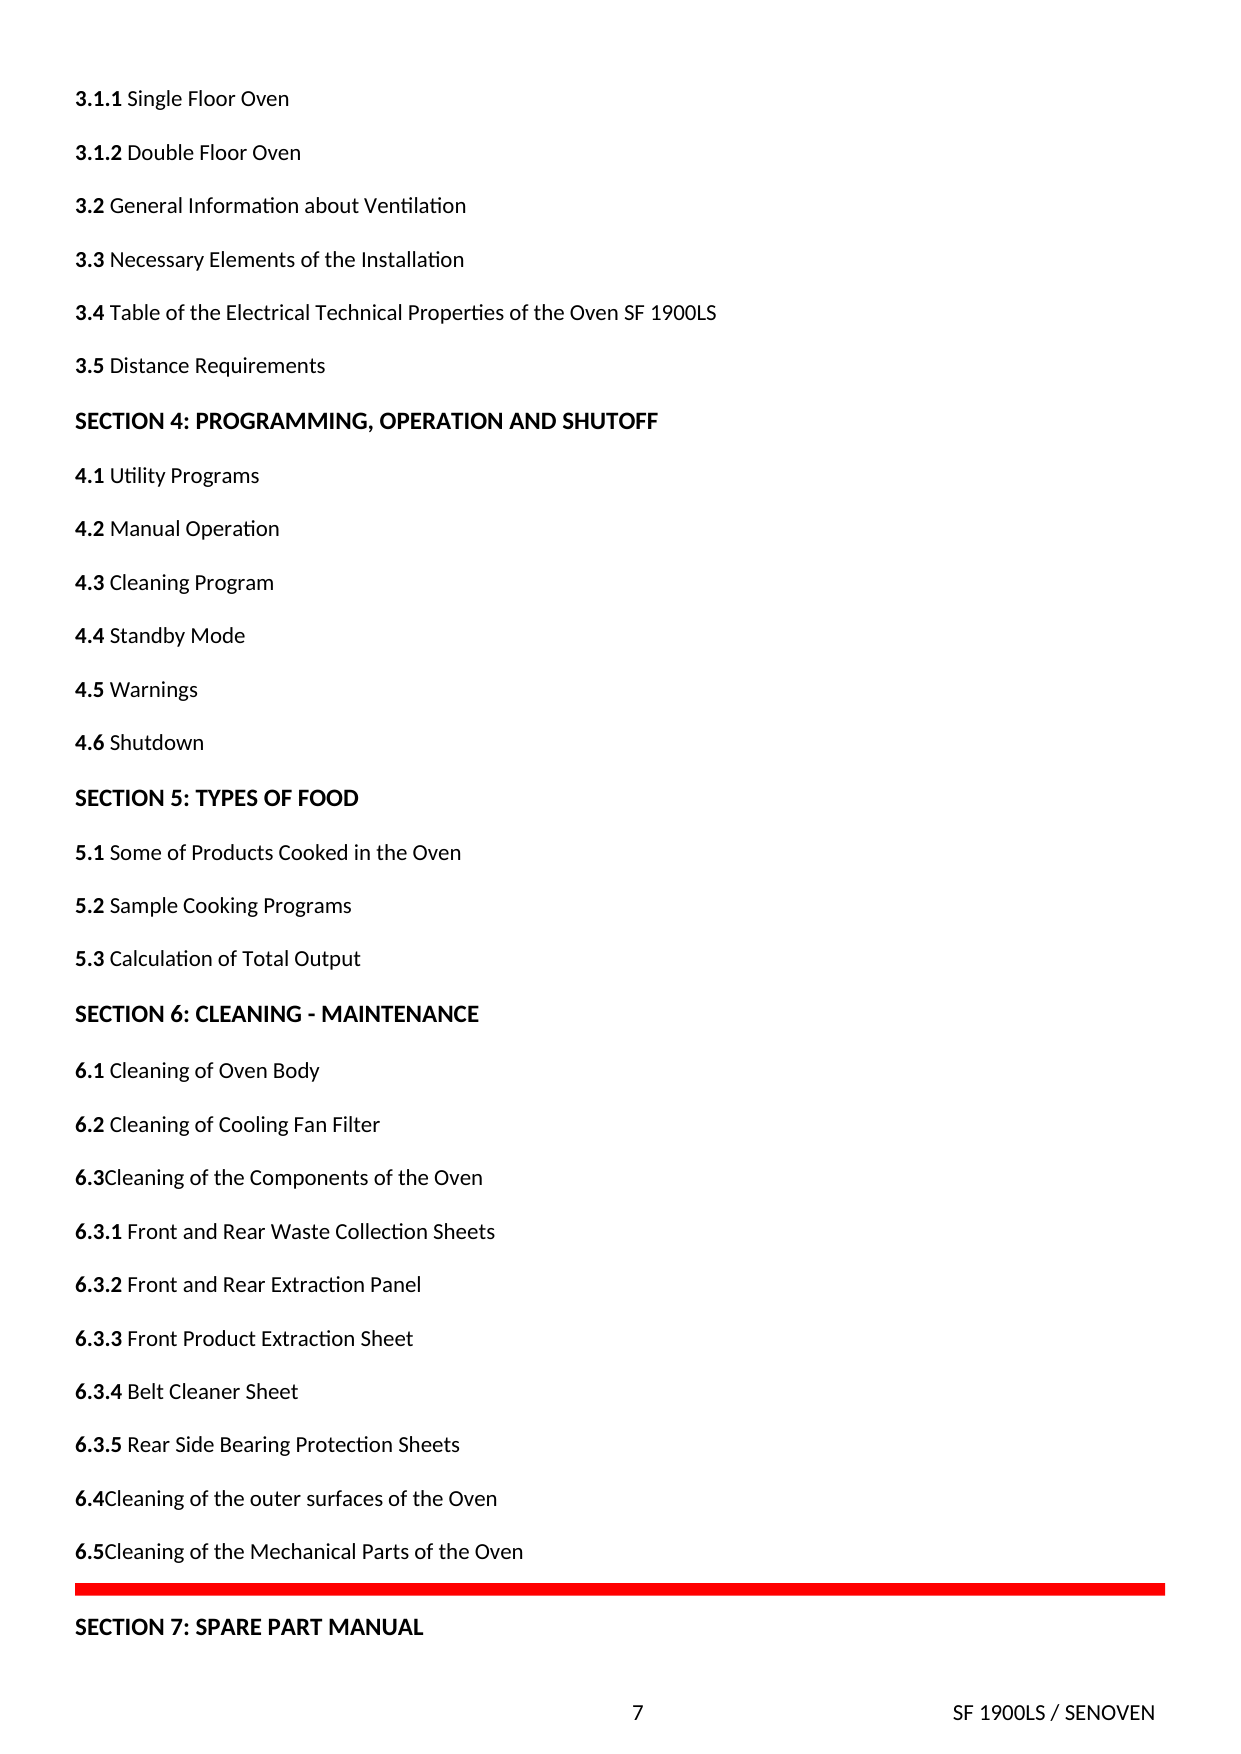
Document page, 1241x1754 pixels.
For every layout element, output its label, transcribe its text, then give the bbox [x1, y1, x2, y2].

text 4.5 Warnings [75, 675, 1165, 703]
text SECTION 5: TYPES OF FOOD [75, 782, 1165, 812]
text 6.4Cleaning of the outer surfaces of the Oven [75, 1484, 1165, 1512]
text 4.1 Utility Programs [75, 461, 1165, 489]
text 4.4 Standby Mode [75, 621, 1165, 649]
text 4.2 Manual Operation [75, 514, 1165, 542]
text 6.3.3 Front Product Extraction Sheet [75, 1324, 1165, 1352]
text SECTION 4: PROGRAMMING, OPERATION AND SHUTOFF [75, 405, 1165, 436]
text 6.1 Cleaning of Oven Body [75, 1056, 1165, 1084]
text 3.3 Necessary Elements of the Installation [75, 245, 1165, 273]
text 6.2 Cleaning of Cooling Fan Filter [75, 1110, 1165, 1138]
text 6.3Cleaning of the Components of the Oven [75, 1163, 1165, 1191]
text 3.2 General Information about Ventilation [75, 191, 1165, 219]
text 3.1.2 Double Floor Oven [75, 138, 1165, 166]
text 6.3.4 Belt Cleaner Sheet [75, 1377, 1165, 1405]
text SECTION 6: CLEANING - MAINTENANCE [75, 998, 1165, 1056]
text 5.1 Some of Products Cooked in the Oven [75, 838, 1165, 866]
text 6.5Cleaning of the Mechanical Parts of the Oven [75, 1537, 1165, 1565]
text 6.3.5 Rear Side Bearing Protection Sheets [75, 1431, 1165, 1458]
text 6.3.2 Front and Rear Extraction Panel [75, 1270, 1165, 1298]
text 3.1.1 Single Floor Oven [75, 84, 1165, 112]
text 3.4 Table of the Electrical Technical Properties of the Oven SF 1900LS [75, 298, 1165, 326]
text 4.3 Cleaning Program [75, 568, 1165, 596]
text 3.5 Distance Requirements [75, 352, 1165, 380]
text 4.6 Shutdown [75, 728, 1165, 756]
text 6.3.1 Front and Rear Waste Collection Sheets [75, 1217, 1165, 1245]
text SECTION 7: SPARE PART MANUAL [75, 1611, 1165, 1642]
text 5.3 Calculation of Total Output [75, 944, 1165, 972]
text 5.2 Sample Cooking Programs [75, 891, 1165, 919]
